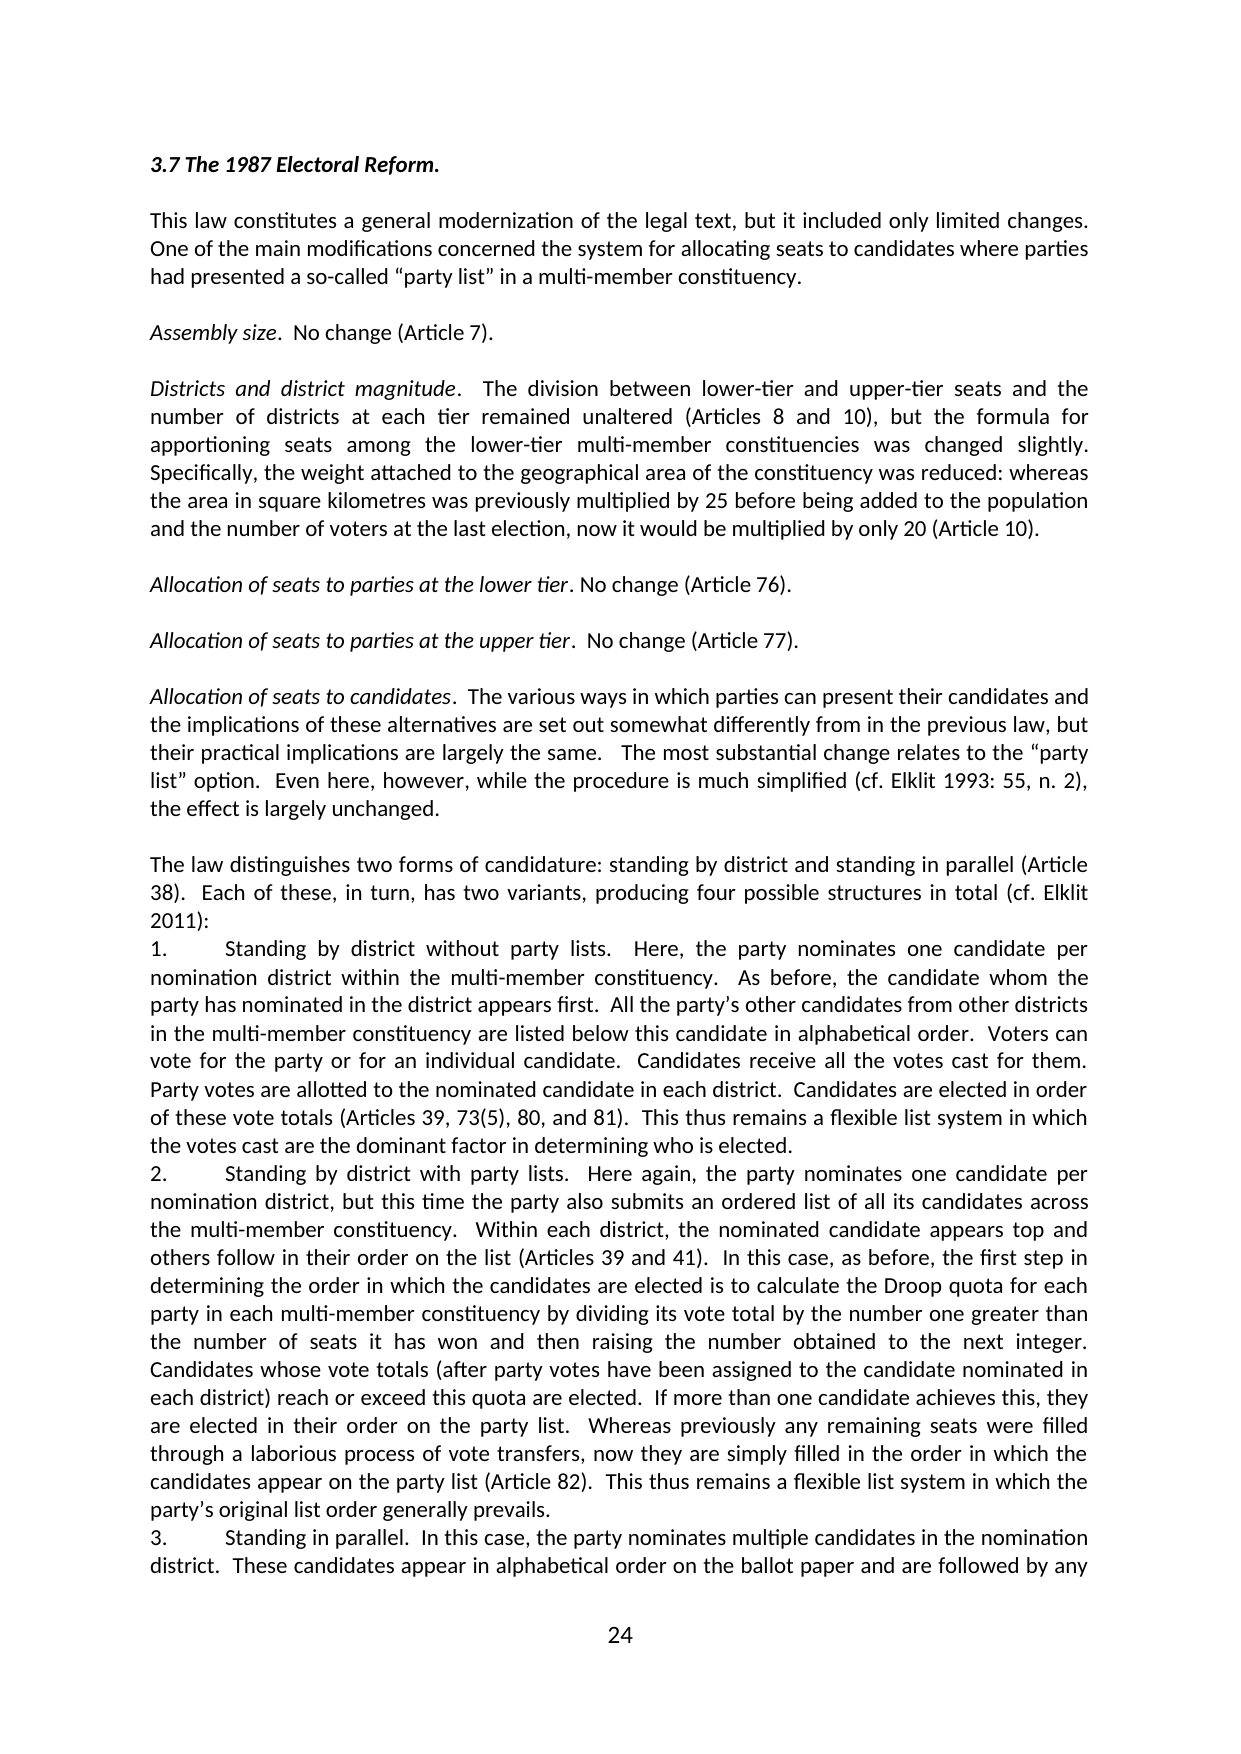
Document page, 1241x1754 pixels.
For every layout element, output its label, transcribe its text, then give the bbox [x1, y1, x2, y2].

text 3.7 The 1987 Electoral Reform. [150, 150, 1090, 178]
text The law distinguishes two forms of candidature: standing by district and standing in parallel (Article 38). Each of these, in turn, has two variants, producing four possible structures in total (cf. Elklit 2011): [150, 851, 1090, 934]
text 1. Standing by district without party lists. Here, the party nominates one candidate per nomination district within the multi-member constituency. As before, the candidate whom the party has nominated in the district appears first. All the party’s other candidates from other districts in the multi-member constituency are listed below this candidate in alphabetical order. Voters can vote for the party or for an individual candidate. Candidates receive all the votes cast for them. Party votes are allotted to the nominated candidate in each district. Candidates are elected in order of these vote totals (Articles 39, 73(5), 80, and 81). This thus remains a flexible list system in which the votes cast are the dominant factor in determining who is elected. [150, 934, 1090, 1159]
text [150, 1523, 1090, 1579]
text 2. Standing by district with party lists. Here again, the party nominates one candidate per nomination district, but this time the party also submits an ordered list of all its candidates across the multi-member constituency. Within each district, the nominated candidate appears top and others follow in their order on the list (Articles 39 and 41). In this case, as before, the first step in determining the order in which the candidates are elected is to calculate the Droop quota for each party in each multi-member constituency by dividing its vote total by the number one greater than the number of seats it has won and then raising the number obtained to the next integer. Candidates whose vote totals (after party votes have been assigned to the candidate nominated in each district) reach or exceed this quota are elected. If more than one candidate achieves this, they are elected in their order on the party list. Whereas previously any remaining seats were filled through a laborious process of vote transfers, now they are simply filled in the order in which the candidates appear on the party list (Article 82). This thus remains a flexible list system in which the party’s original list order generally prevails. [150, 1159, 1090, 1523]
text This law constitutes a general modernization of the legal text, but it included only limited changes. One of the main modifications concerned the system for allocating seats to candidates where parties had presented a so-called “party list” in a multi-member constituency. [150, 206, 1090, 290]
text Allocation of seats to parties at the lower tier. No change (Article 76). [150, 570, 1090, 598]
text Assembly size. No change (Article 7). [150, 318, 1090, 346]
text Districts and district magnitude. The division between lower-tier and upper-tier seats and the number of districts at each tier remained unaltered (Articles 8 and 10), but the formula for apportioning seats among the lower-tier multi-member constituencies was changed slightly. Specifically, the weight attached to the geographical area of the constituency was reduced: whereas the area in square kilometres was previously multiplied by 25 before being added to the population and the number of voters at the last election, now it would be multiplied by only 20 (Article 10). [150, 374, 1090, 542]
text Allocation of seats to candidates. The various ways in which parties can present their candidates and the implications of these alternatives are set out somewhat differently from in the previous law, but their practical implications are largely the same. The most substantial change relates to the “party list” option. Even here, however, while the procedure is much simplified (cf. Elklit 1993: 55, n. 2), the effect is largely unchanged. [150, 682, 1090, 822]
text Allocation of seats to parties at the upper tier. No change (Article 77). [150, 626, 1090, 654]
